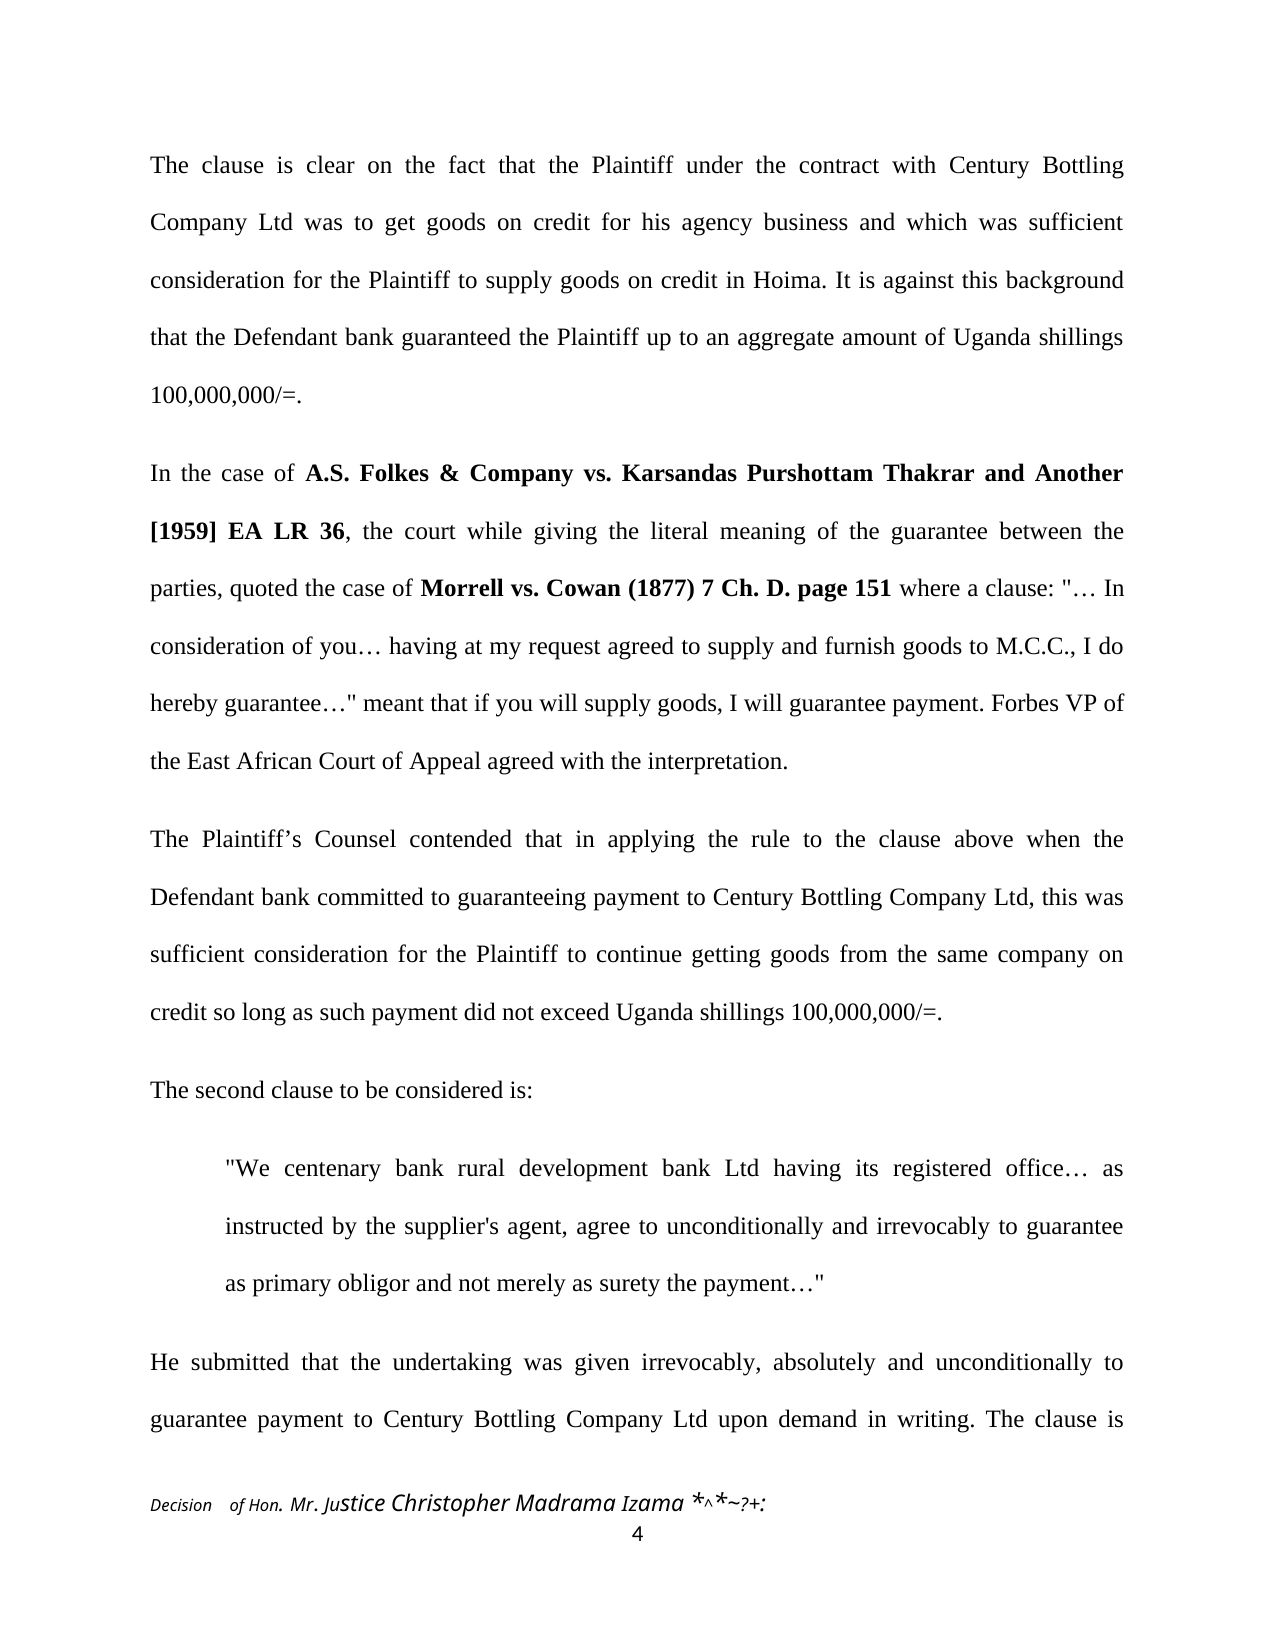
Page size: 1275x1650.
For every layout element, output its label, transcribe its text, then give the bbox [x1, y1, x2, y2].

text The second clause to be considered is: [150, 1075, 1125, 1104]
text The clause is clear on the fact that the Plaintiff under the contract with Century Bottling Company Ltd was to get goods on credit for his agency business and which was sufficient consideration for the Plaintiff to supply goods on credit in Hoima. It is against this background that the Defendant bank guaranteed the Plaintiff up to an aggregate amount of Uganda shillings 100,000,000/=. [150, 150, 1125, 409]
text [150, 1347, 1125, 1433]
text "We centenary bank rural development bank Ltd having its registered office… as instructed by the supplier's agent, agree to unconditionally and irrevocably to guarantee as primary obligor and not merely as surety the payment…" [225, 1153, 1125, 1297]
text In the case of A.S. Folkes & Company vs. Karsandas Purshottam Thakrar and Another [1959] EA LR 36, the court while giving the literal meaning of the guarantee between the parties, quoted the case of Morrell vs. Cowan (1877) 7 Ch. D. page 151 where a clause: "… In consideration of you… having at my request agreed to supply and furnish goods to M.C.C., I do hereby guarantee…" meant that if you will supply goods, I will guarantee payment. Forbes VP of the East African Court of Appeal agreed with the interpretation. [150, 458, 1125, 774]
text The Plaintiff’s Counsel contended that in applying the rule to the clause above when the Defendant bank committed to guaranteeing payment to Century Bottling Company Ltd, this was sufficient consideration for the Plaintiff to continue getting goods from the same company on credit so long as such payment did not exceed Uganda shillings 100,000,000/=. [150, 824, 1125, 1025]
